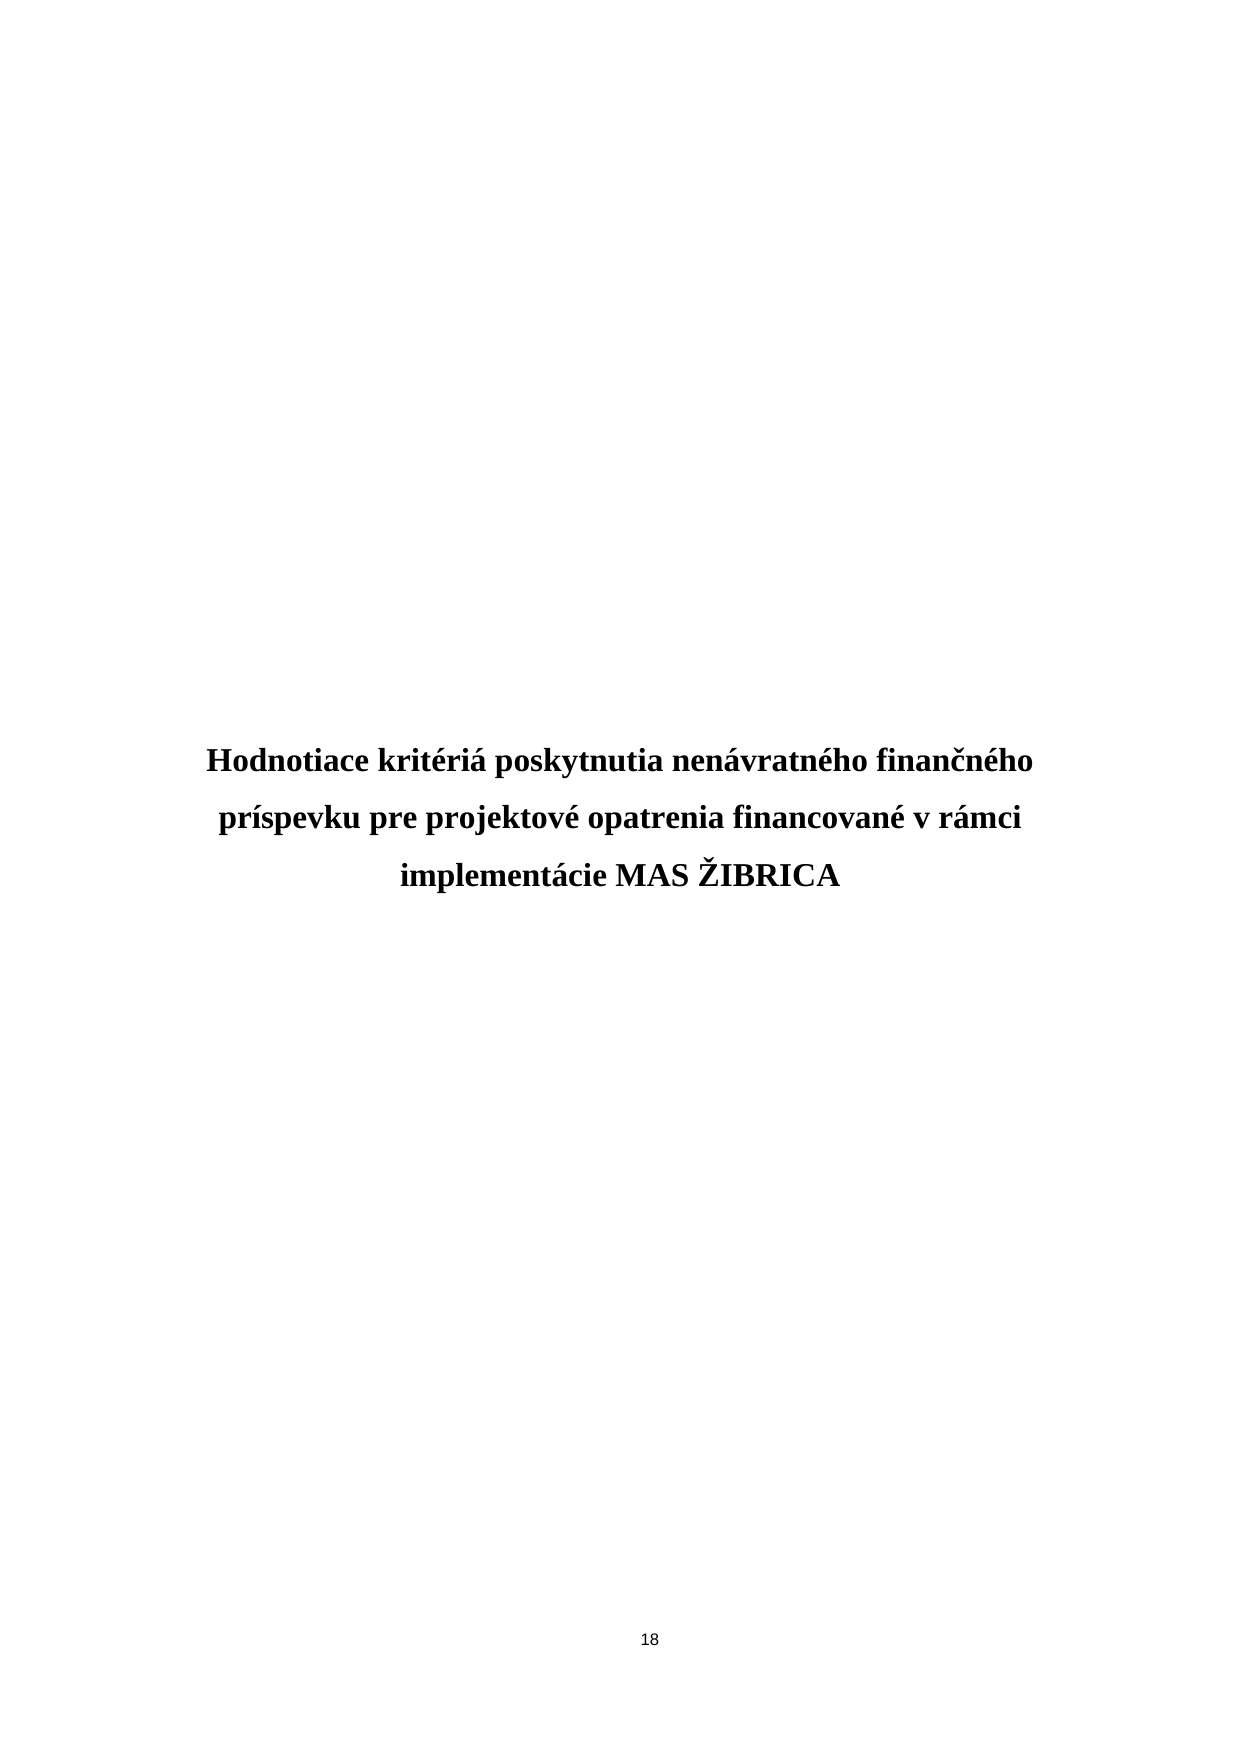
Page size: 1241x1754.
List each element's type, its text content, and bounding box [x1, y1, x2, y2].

text Hodnotiace kritériá poskytnutia nenávratného finančného príspevku pre projektové opatrenia financované v rámci implementácie MAS ŽIBRICA [187, 740, 1053, 893]
